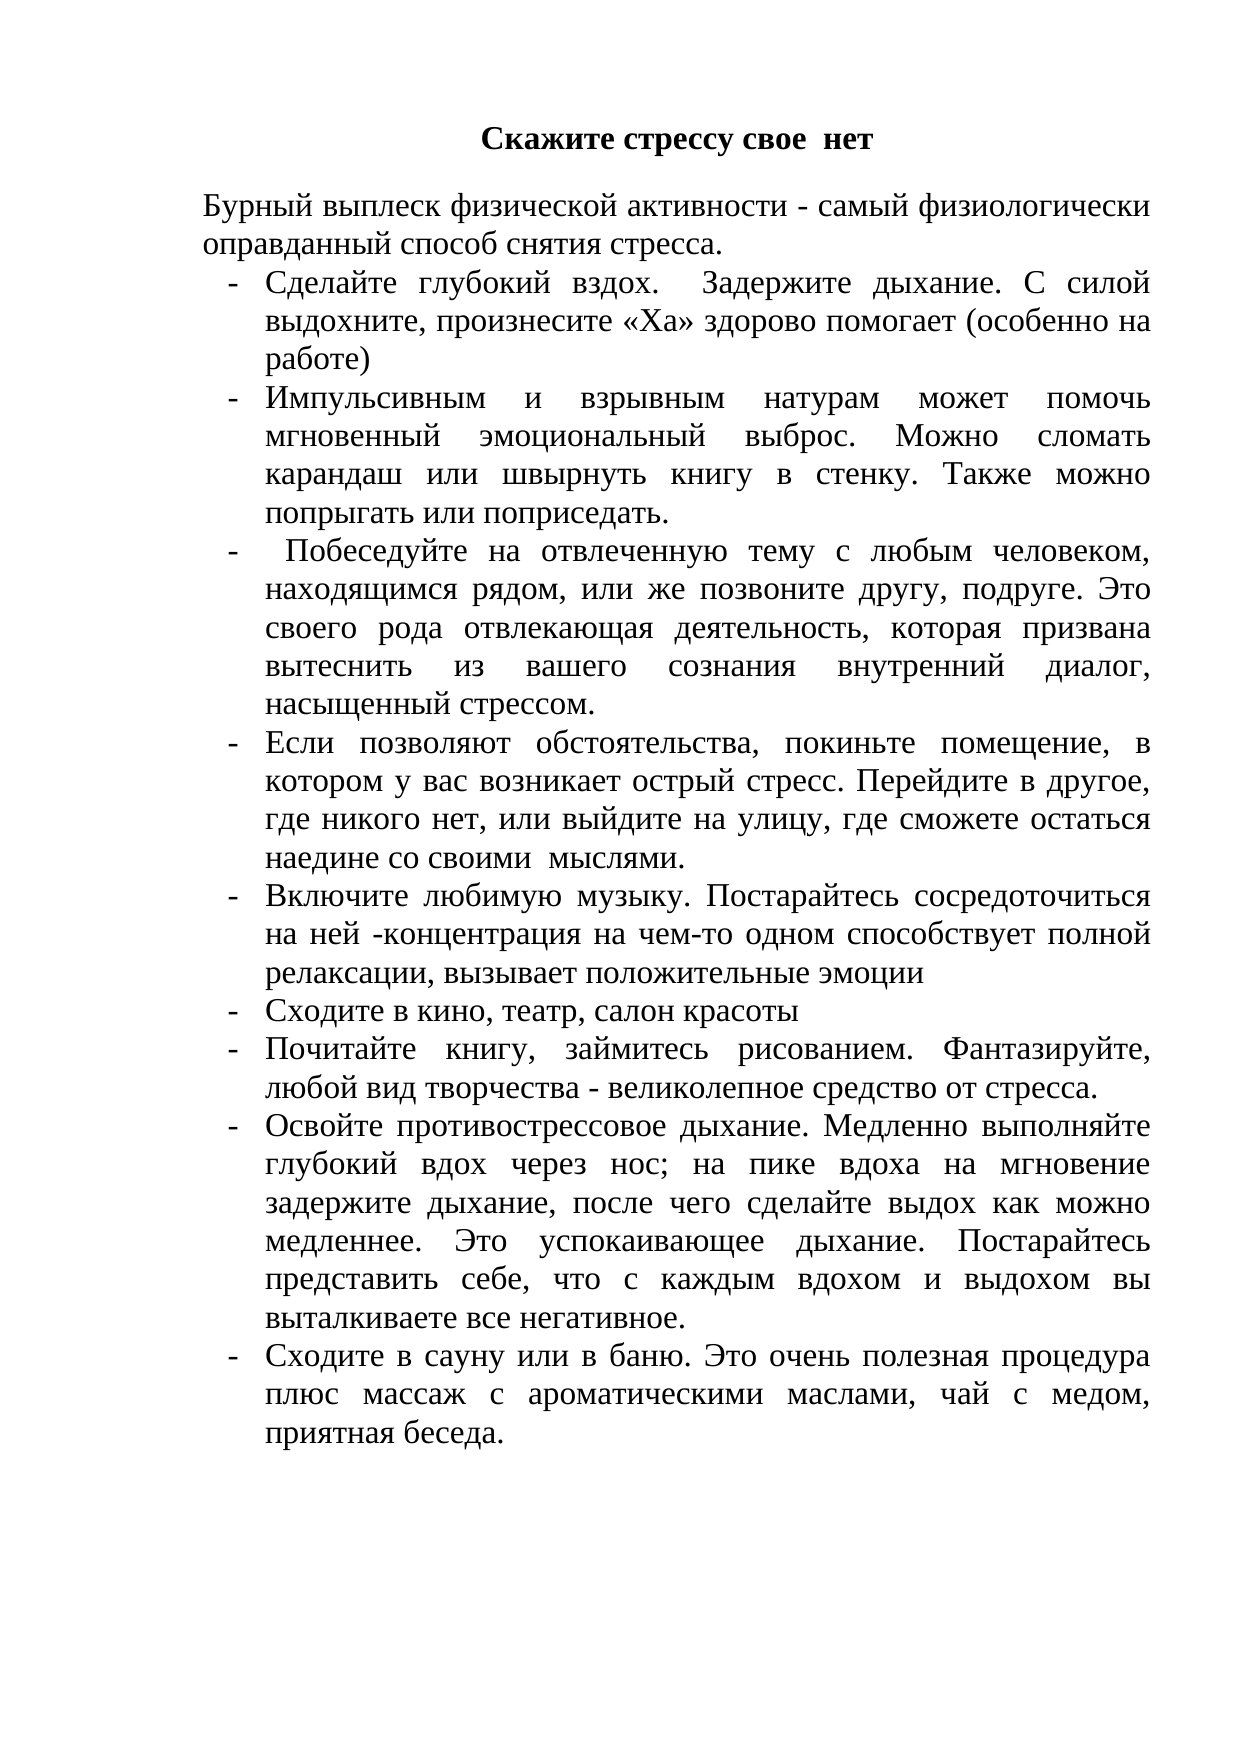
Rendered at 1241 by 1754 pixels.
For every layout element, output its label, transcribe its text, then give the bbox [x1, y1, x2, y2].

list Освойте противострессовое дыхание. Медленно выполняйте глубокий вдох через нос; на пике вдоха на мгновение задержите дыхание, после чего сделайте выдох как можно медленнее. Это успокаивающее дыхание. Постарайтесь представить себе, что с каждым вдохом и выдохом вы выталкиваете все негативное. [227, 1105, 1152, 1335]
list Побеседуйте на отвлеченную тему с любым человеком, находящимся рядом, или же позвоните другу, подруге. Это своего рода отвлекающая деятельность, которая призвана вытеснить из вашего сознания внутренний диалог, насыщенный стрессом. [227, 530, 1152, 722]
list Почитайте книгу, займитесь рисованием. Фантазируйте, любой вид творчества - великолепное средство от стресса. [227, 1028, 1152, 1105]
text Бурный выплеск физической активности - самый физиологически оправданный способ снятия стресса. [202, 185, 1152, 262]
list Сходите в кино, театр, салон красоты [227, 990, 1152, 1028]
list Сделайте глубокий вздох. Задержите дыхание. С силой выдохните, произнесите «Ха» здорово помогает (особенно на работе) [227, 262, 1152, 377]
list Включите любимую музыку. Постарайтесь сосредоточиться на ней -концентрация на чем-то одном способствует полной релаксации, вызывает положительные эмоции [227, 875, 1152, 990]
list Если позволяют обстоятельства, покиньте помещение, в котором у вас возникает острый стресс. Перейдите в другое, где никого нет, или выйдите на улицу, где сможете остаться наедине со своими мыслями. [227, 722, 1152, 875]
subtitle Скажите стрессу свое нет [202, 118, 1152, 156]
list Сходите в сауну или в баню. Это очень полезная процедура плюс массаж с ароматическими маслами, чай с медом, приятная беседа. [227, 1335, 1152, 1450]
list Импульсивным и взрывным натурам может помочь мгновенный эмоциональный выброс. Можно сломать карандаш или швырнуть книгу в стенку. Также можно попрыгать или поприседать. [227, 377, 1152, 530]
